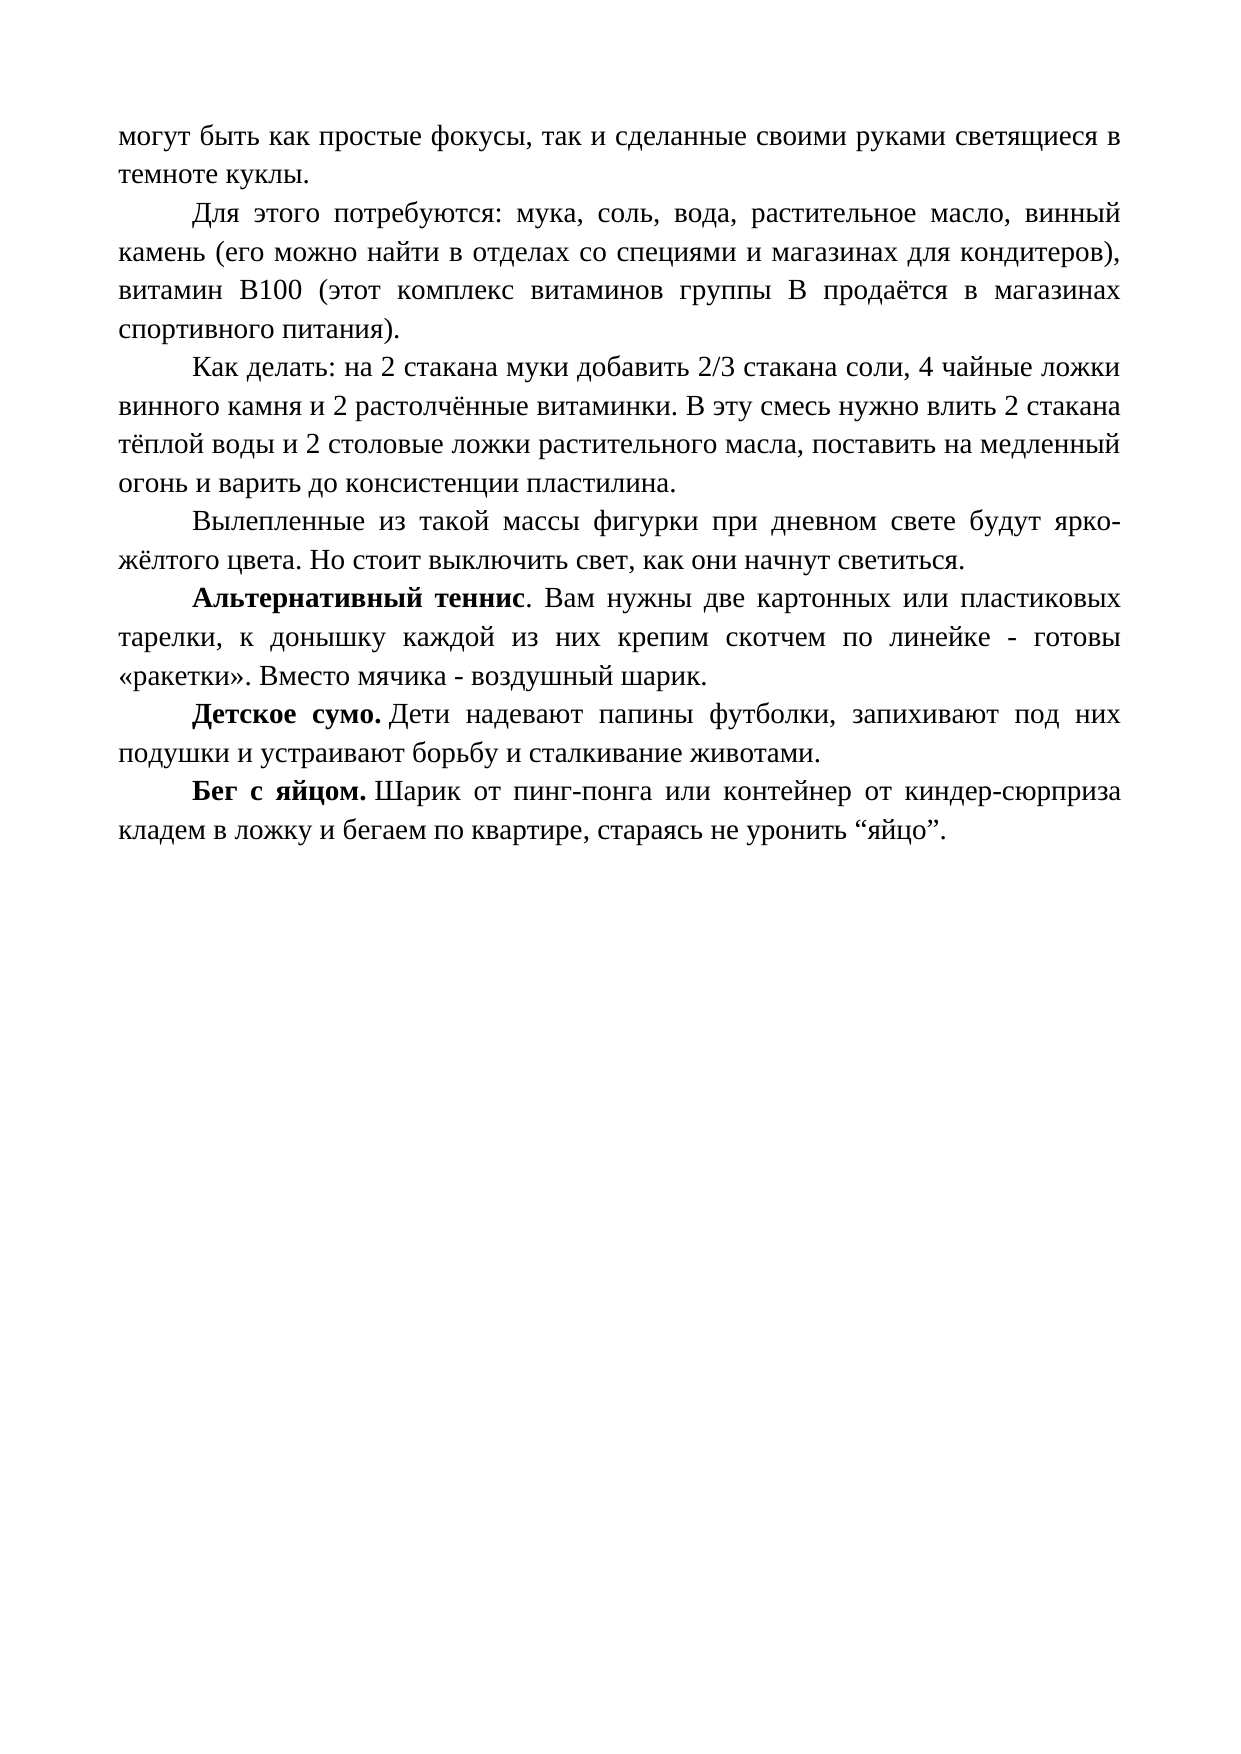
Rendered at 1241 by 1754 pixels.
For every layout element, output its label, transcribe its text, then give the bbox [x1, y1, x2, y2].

text Бег с яйцом. Шарик от пинг-понга или контейнер от киндер-сюрприза кладем в ложку и бегаем по квартире, стараясь не уронить “яйцо”. [118, 773, 1122, 845]
text Для этого потребуются: мука, соль, вода, растительное масло, винный камень (его можно найти в отделах со специями и магазинах для кондитеров), витамин В100 (этот комплекс витаминов группы В продаётся в магазинах спортивного питания). [118, 195, 1122, 344]
text Альтернативный теннис. Вам нужны две картонных или пластиковых тарелки, к донышку каждой из них крепим скотчем по линейке - готовы «ракетки». Вместо мячика - воздушный шарик. [118, 581, 1122, 691]
text Детское сумо. Дети надевают папины футболки, запихивают под них подушки и устраивают борьбу и сталкивание животами. [118, 696, 1122, 768]
text Вылепленные из такой массы фигурки при дневном свете будут ярко-жёлтого цвета. Но стоит выключить свет, как они начнут светиться. [118, 503, 1122, 576]
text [118, 118, 1122, 190]
text Как делать: на 2 стакана муки добавить 2/3 стакана соли, 4 чайные ложки винного камня и 2 растолчённые витаминки. В эту смесь нужно влить 2 стакана тёплой воды и 2 столовые ложки растительного масла, поставить на медленный огонь и варить до консистенции пластилина. [118, 349, 1122, 498]
